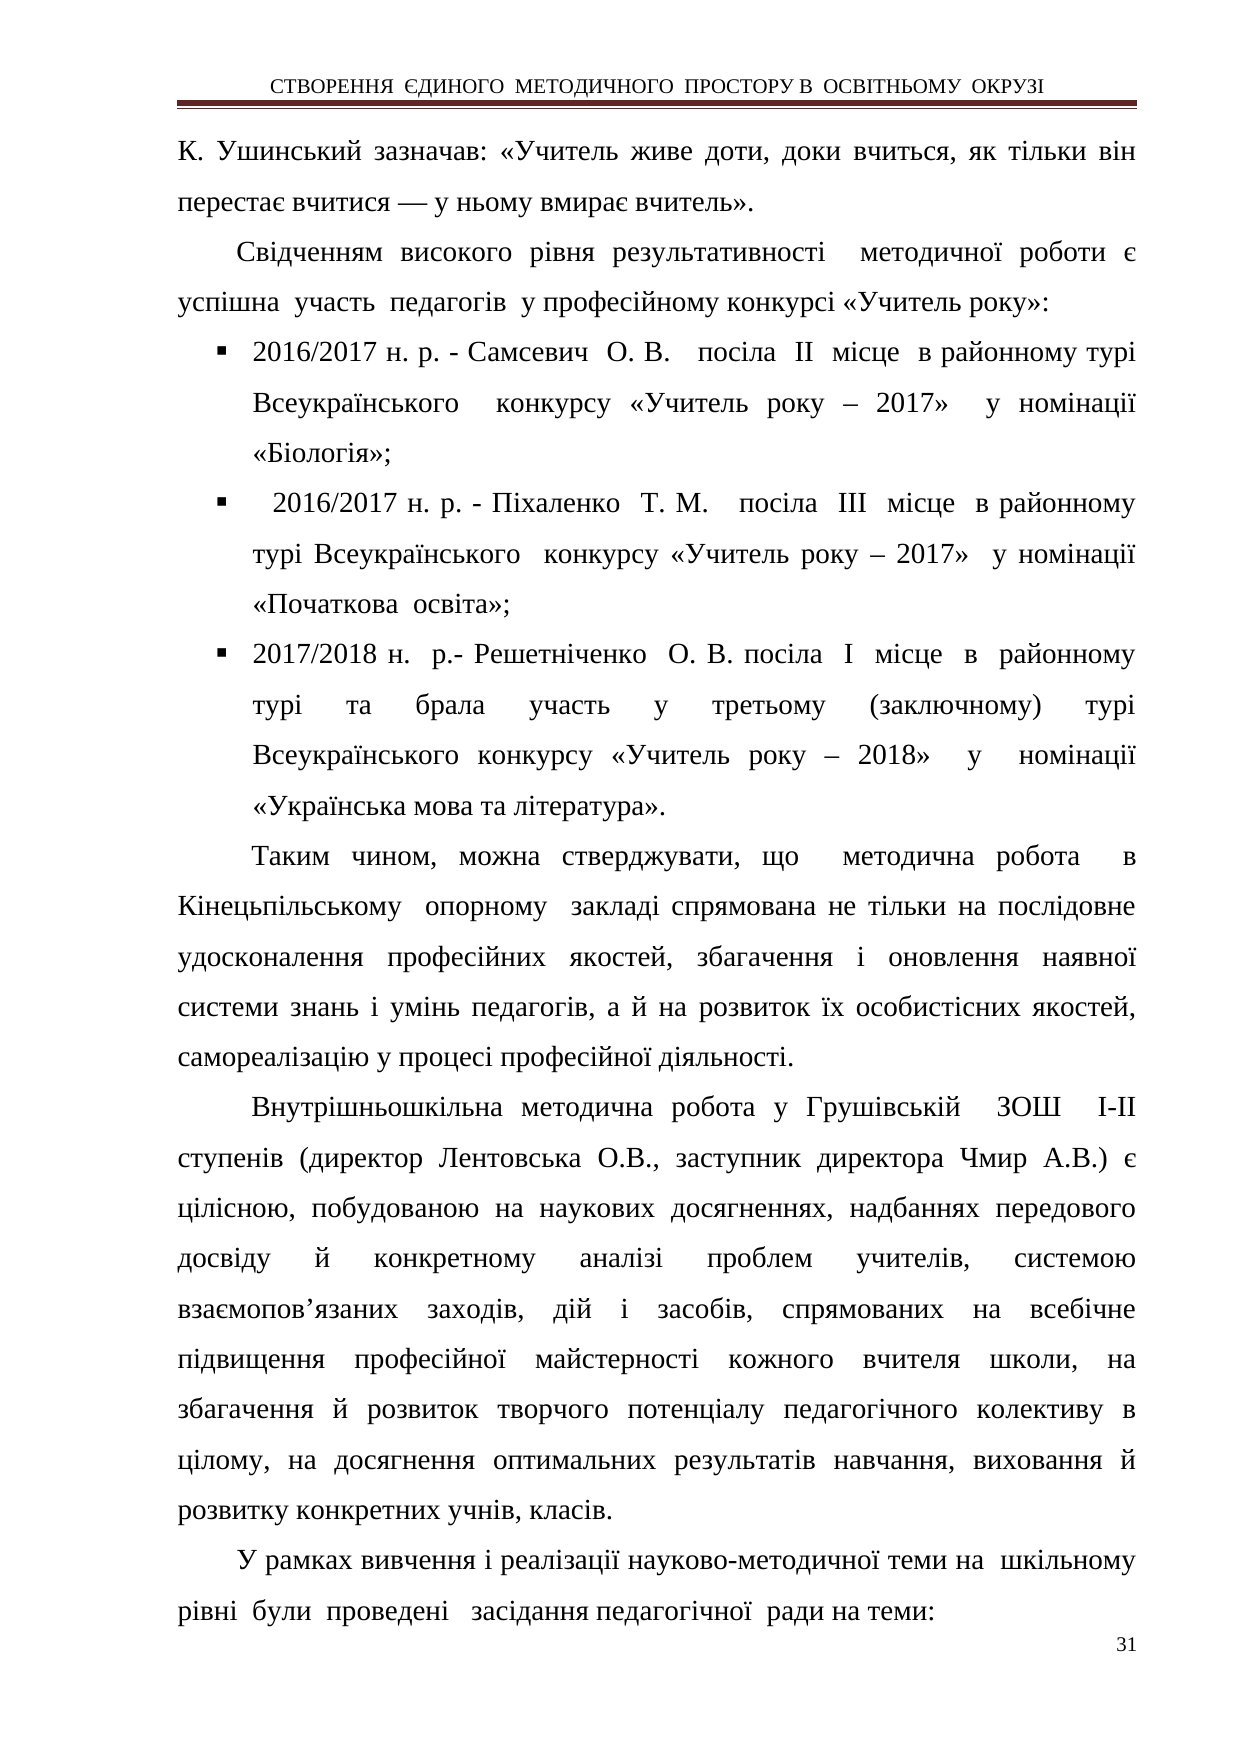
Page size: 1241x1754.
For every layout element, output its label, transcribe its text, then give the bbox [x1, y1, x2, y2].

text У рамках вивчення і реалізації науково-методичної теми на шкільному рівні були проведені засідання педагогічної ради на теми: [177, 1542, 1137, 1626]
text Таким чином, можна стверджувати, що методична робота в Кінецьпільському опорному закладі спрямована не тільки на послідовне удосконалення професійних якостей, збагачення і оновлення наявної системи знань і умінь педагогів, а й на розвиток їх особистісних якостей, самореалізацію у процесі професійної діяльності. [177, 838, 1137, 1073]
text Внутрішньошкільна методична робота у Грушівській ЗОШ І-ІІ ступенів (директор Лентовська О.В., заступник директора Чмир А.В.) є цілісною, побудованою на наукових досягненнях, надбаннях передового досвіду й конкретному аналізі проблем учителів, системою взаємопов’язаних заходів, дій і засобів, спрямованих на всебічне підвищення професійної майстерності кожного вчителя школи, на збагачення й розвиток творчого потенціалу педагогічного колективу в цілому, на досягнення оптимальних результатів навчання, виховання й розвитку конкретних учнів, класів. [177, 1089, 1137, 1526]
list 2016/2017 н. р. - Самсевич О. В. посіла ІІ місце в районному турі Всеукраїнського конкурсу «Учитель року – 2017» у номінації «Біологія»; [215, 334, 1137, 469]
text Свідченням високого рівня результативності методичної роботи є успішна участь педагогів у професійному конкурсі «Учитель року»: [177, 234, 1137, 318]
list 2017/2018 н. р.- Решетніченко О. В. посіла І місце в районному турі та брала участь у третьому (заключному) турі Всеукраїнського конкурсу «Учитель року – 2018» у номінації «Українська мова та література». [215, 637, 1137, 821]
list 2016/2017 н. р. - Піхаленко Т. М. посіла ІІІ місце в районному турі Всеукраїнського конкурсу «Учитель року – 2017» у номінації «Початкова освіта»; [215, 486, 1137, 620]
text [177, 133, 1137, 217]
